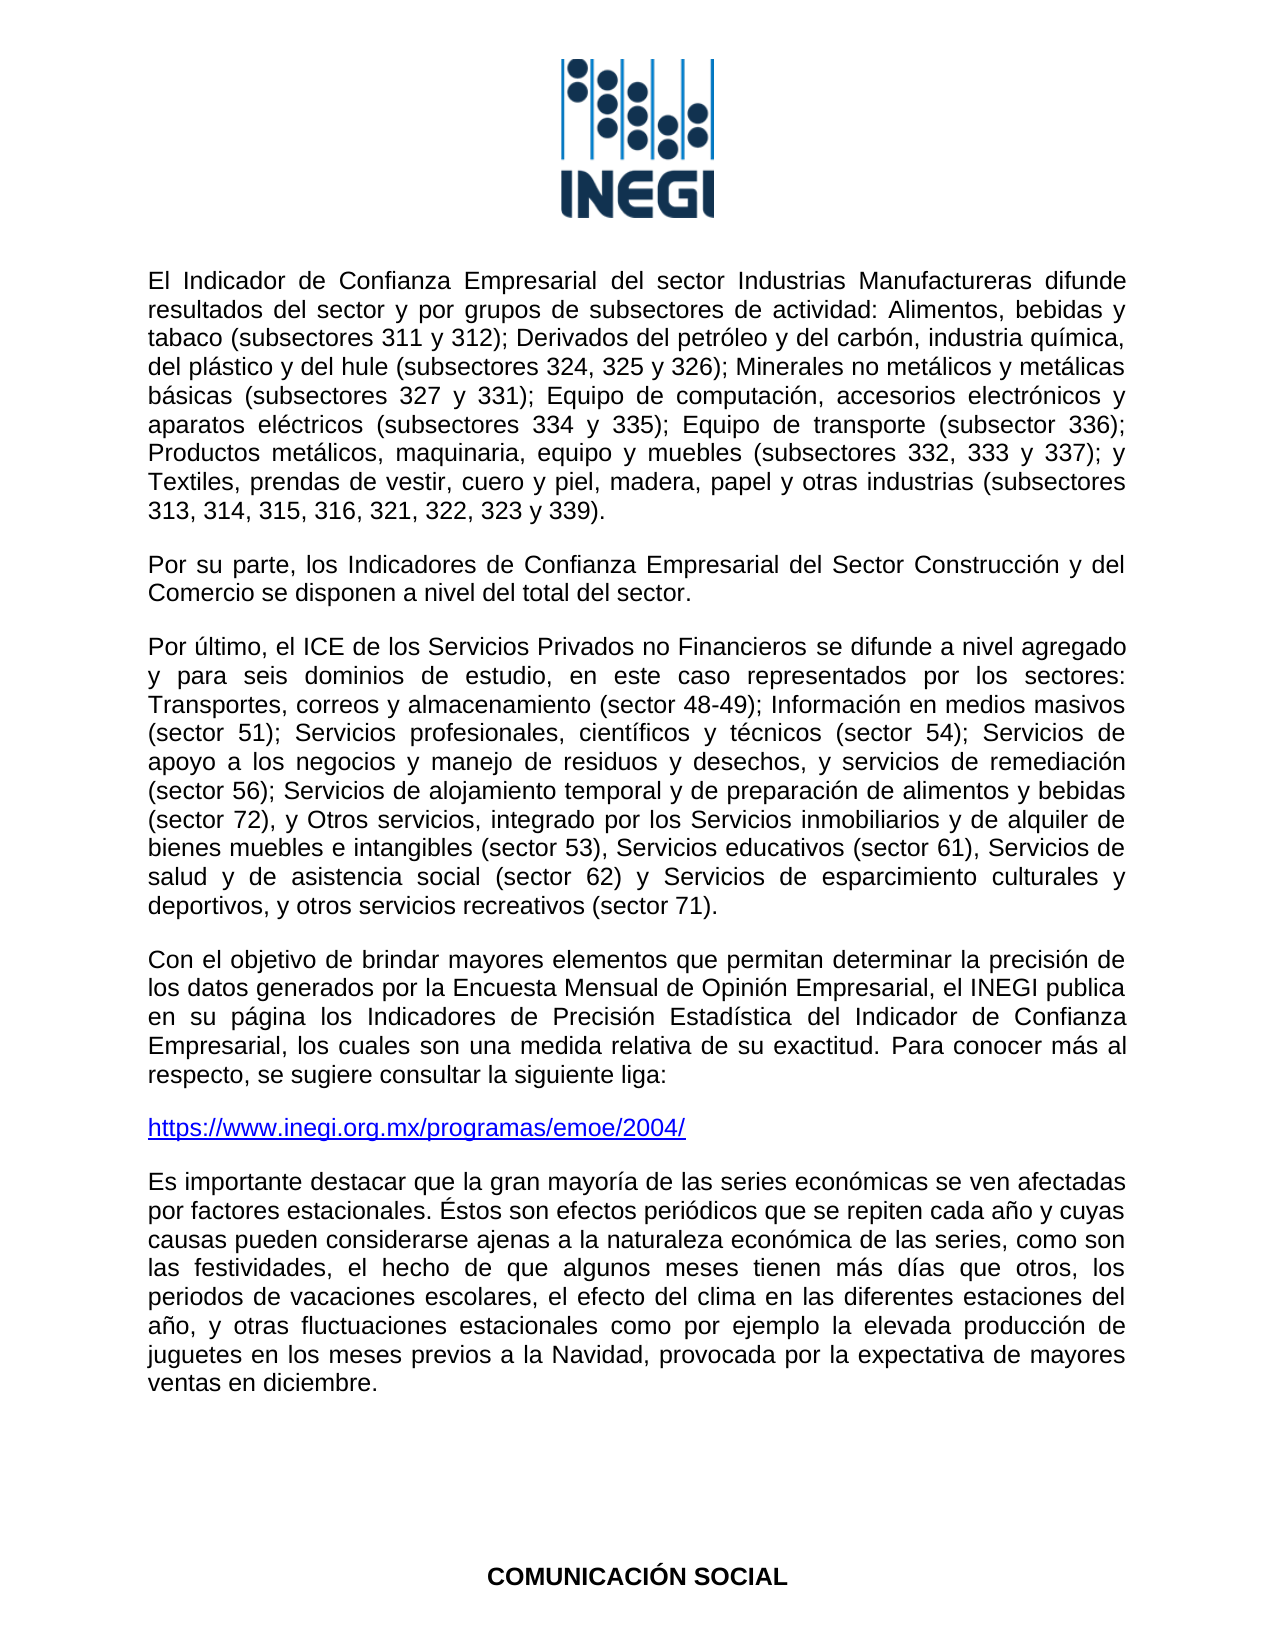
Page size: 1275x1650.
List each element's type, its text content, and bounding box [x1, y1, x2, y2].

text El Indicador de Confianza Empresarial del sector Industrias Manufactureras difunde resultados del sector y por grupos de subsectores de actividad: Alimentos, bebidas y tabaco (subsectores 311 y 312); Derivados del petróleo y del carbón, industria química, del plástico y del hule (subsectores 324, 325 y 326); Minerales no metálicos y metálicas básicas (subsectores 327 y 331); Equipo de computación, accesorios electrónicos y aparatos eléctricos (subsectores 334 y 335); Equipo de transporte (subsector 336); Productos metálicos, maquinaria, equipo y muebles (subsectores 332, 333 y 337); y Textiles, prendas de vestir, cuero y piel, madera, papel y otras industrias (subsectores 313, 314, 315, 316, 321, 322, 323 y 339). [148, 266, 1127, 524]
picture [561, 59, 714, 218]
text Con el objetivo de brindar mayores elementos que permitan determinar la precisión de los datos generados por la Encuesta Mensual de Opinión Empresarial, el INEGI publica en su página los Indicadores de Precisión Estadística del Indicador de Confianza Empresarial, los cuales son una medida relativa de su exactitud. Para conocer más al respecto, se sugiere consultar la siguiente liga: [148, 944, 1127, 1088]
text Por último, el ICE de los Servicios Privados no Financieros se difunde a nivel agregado y para seis dominios de estudio, en este caso representados por los sectores: Transportes, correos y almacenamiento (sector 48-49); Información en medios masivos (sector 51); Servicios profesionales, científicos y técnicos (sector 54); Servicios de apoyo a los negocios y manejo de residuos y desechos, y servicios de remediación (sector 56); Servicios de alojamiento temporal y de preparación de alimentos y bebidas (sector 72), y Otros servicios, integrado por los Servicios inmobiliarios y de alquiler de bienes muebles e intangibles (sector 53), Servicios educativos (sector 61), Servicios de salud y de asistencia social (sector 62) y Servicios de esparcimiento culturales y deportivos, y otros servicios recreativos (sector 71). [148, 632, 1127, 919]
text https://www.inegi.org.mx/programas/emoe/2004/ [148, 1113, 1127, 1142]
text Es importante destacar que la gran mayoría de las series económicas se ven afectadas por factores estacionales. Éstos son efectos periódicos que se repiten cada año y cuyas causas pueden considerarse ajenas a la naturaleza económica de las series, como son las festividades, el hecho de que algunos meses tienen más días que otros, los periodos de vacaciones escolares, el efecto del clima en las diferentes estaciones del año, y otras fluctuaciones estacionales como por ejemplo la elevada producción de juguetes en los meses previos a la Navidad, provocada por la expectativa de mayores ventas en diciembre. [148, 1167, 1127, 1397]
text Por su parte, los Indicadores de Confianza Empresarial del Sector Construcción y del Comercio se disponen a nivel del total del sector. [148, 549, 1127, 607]
